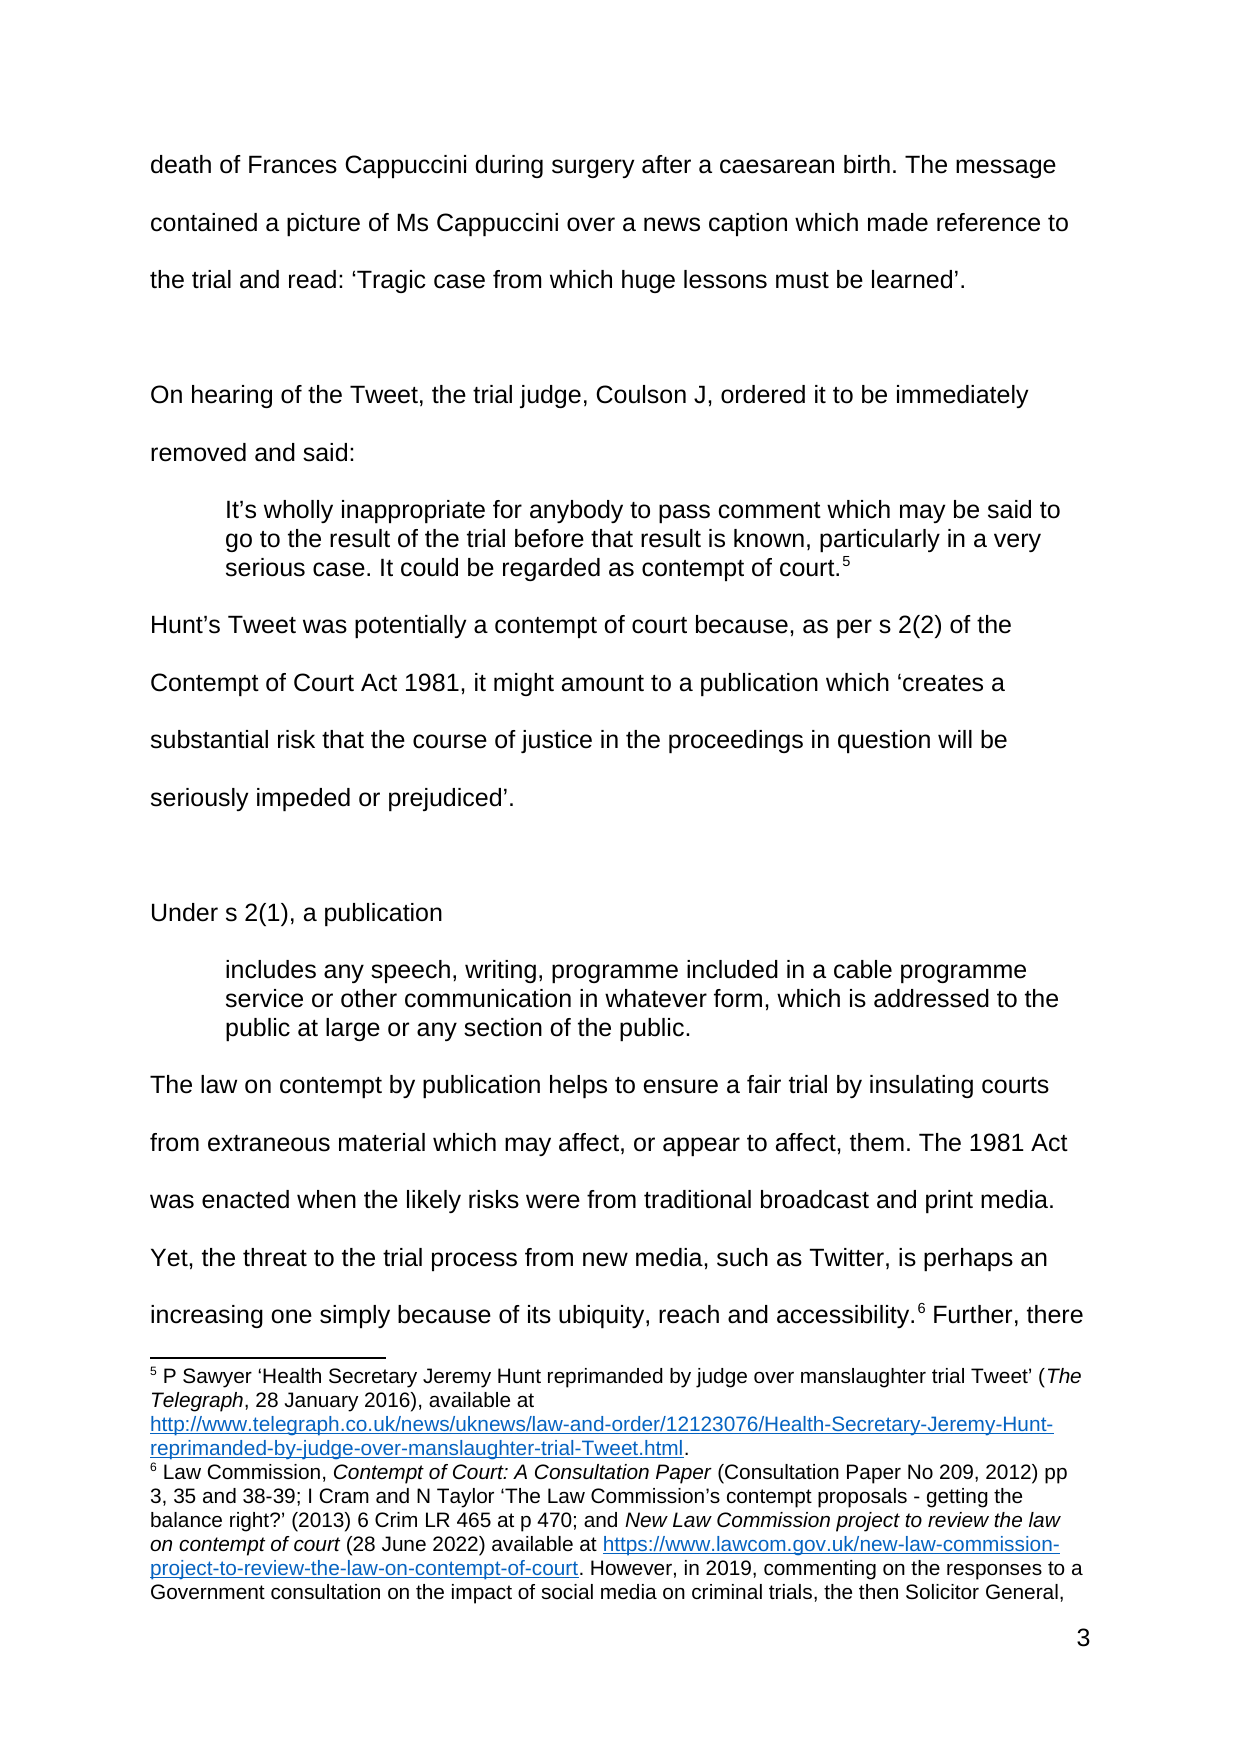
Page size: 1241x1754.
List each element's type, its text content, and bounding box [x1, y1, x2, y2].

text Under s 2(1), a publication [150, 897, 1090, 926]
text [150, 1070, 1090, 1329]
text On hearing of the Tweet, the trial judge, Coulson J, ordered it to be immediately removed and said: [150, 380, 1090, 466]
text It’s wholly inappropriate for anybody to pass comment which may be said to go to the result of the trial before that result is known, particularly in a very serious case. It could be regarded as contempt of court. [225, 495, 1090, 581]
text Hunt’s Tweet was potentially a contempt of court because, as per s 2(2) of the Contempt of Court Act 1981, it might amount to a publication which ‘creates a substantial risk that the course of justice in the proceedings in question will be seriously impeded or prejudiced’. [150, 610, 1090, 811]
text includes any speech, writing, programme included in a cable programme service or other communication in whatever form, which is addressed to the public at large or any section of the public. [225, 955, 1090, 1041]
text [150, 150, 1090, 294]
